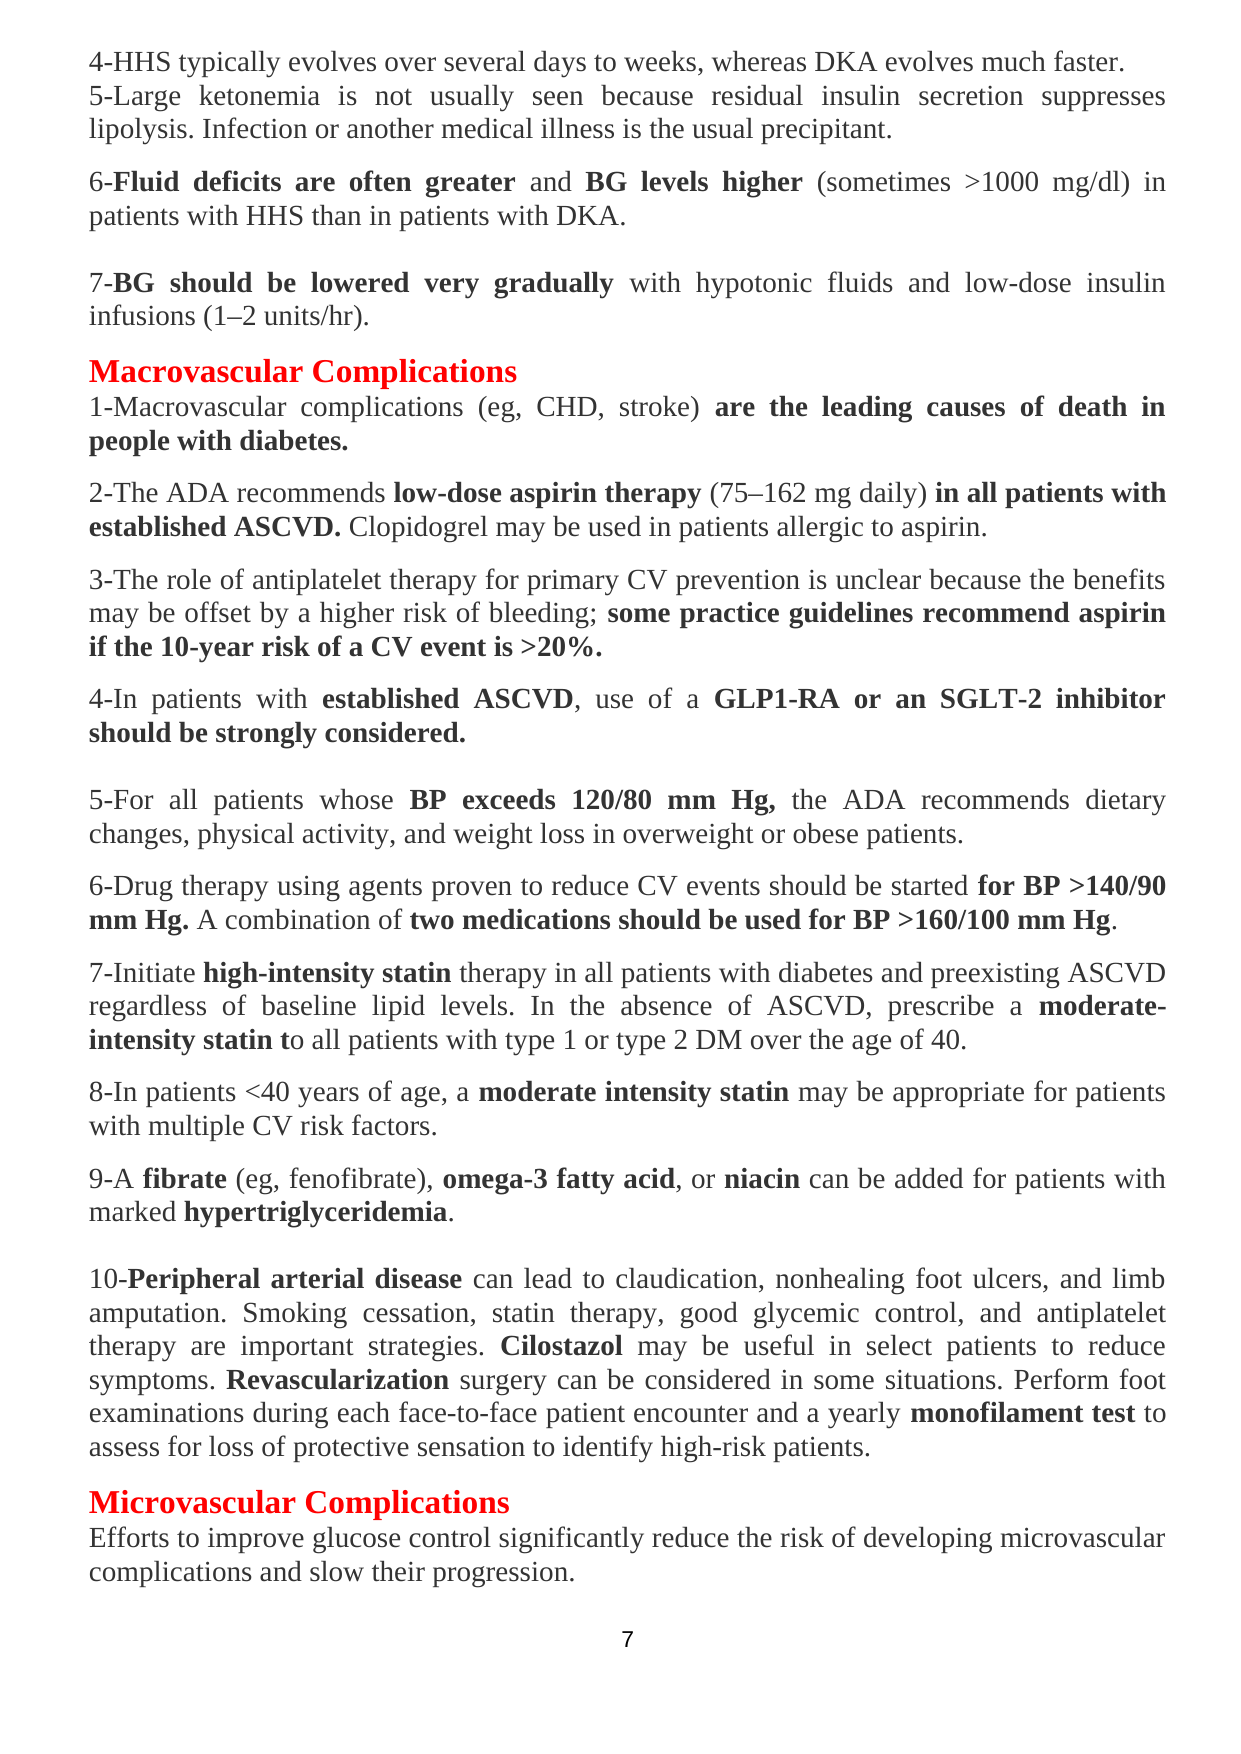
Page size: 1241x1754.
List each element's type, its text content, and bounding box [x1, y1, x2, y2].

text Macrovascular Complications [89, 351, 1167, 389]
text Efforts to improve glucose control significantly reduce the risk of developing microvascular complications and slow their progression. [89, 1520, 1167, 1587]
text 5-Large ketonemia is not usually seen because residual insulin secretion suppresses lipolysis. Infection or another medical illness is the usual precipitant. [89, 78, 1167, 145]
text 5-For all patients whose BP exceeds 120/80 mm Hg, the ADA recommends dietary changes, physical activity, and weight loss in overweight or obese patients. [89, 782, 1167, 849]
text 4-HHS typically evolves over several days to weeks, whereas DKA evolves much faster. [89, 44, 1167, 78]
text 4-In patients with established ASCVD, use of a GLP1-RA or an SGLT-2 inhibitor should be strongly considered. [89, 682, 1167, 749]
text 7-BG should be lowered very gradually with hypotonic fluids and low-dose insulin infusions (1–2 units/hr). [89, 265, 1167, 332]
text 6-Fluid deficits are often greater and BG levels higher (sometimes >1000 mg/dl) in patients with HHS than in patients with DKA. [89, 164, 1167, 231]
text 6-Drug therapy using agents proven to reduce CV events should be started for BP >140/90 mm Hg. A combination of two medications should be used for BP >160/100 mm Hg. [89, 868, 1167, 936]
text Microvascular Complications [89, 1482, 1167, 1520]
text 2-The ADA recommends low-dose aspirin therapy (75–162 mg daily) in all patients with established ASCVD. Clopidogrel may be used in patients allergic to aspirin. [89, 476, 1167, 543]
text 8-In patients <40 years of age, a moderate intensity statin may be appropriate for patients with multiple CV risk factors. [89, 1074, 1167, 1142]
text 10-Peripheral arterial disease can lead to claudication, nonhealing foot ulcers, and limb amputation. Smoking cessation, statin therapy, good glycemic control, and antiplatelet therapy are important strategies. Cilostazol may be useful in select patients to reduce symptoms. Revascularization surgery can be considered in some situations. Perform foot examinations during each face-to-face patient encounter and a yearly monofilament test to assess for loss of protective sensation to identify high-risk patients. [89, 1261, 1167, 1463]
text 7-Initiate high-intensity statin therapy in all patients with diabetes and preexisting ASCVD regardless of baseline lipid levels. In the absence of ASCVD, prescribe a moderate-intensity statin to all patients with type 1 or type 2 DM over the age of 40. [89, 955, 1167, 1055]
text 3-The role of antiplatelet therapy for primary CV prevention is unclear because the benefits may be offset by a higher risk of bleeding; some practice guidelines recommend aspirin if the 10-year risk of a CV event is >20%. [89, 562, 1167, 662]
text 9-A fibrate (eg, fenofibrate), omega-3 fatty acid, or niacin can be added for patients with marked hypertriglyceridemia. [89, 1161, 1167, 1228]
text 1-Macrovascular complications (eg, CHD, stroke) are the leading causes of death in people with diabetes. [89, 389, 1167, 456]
